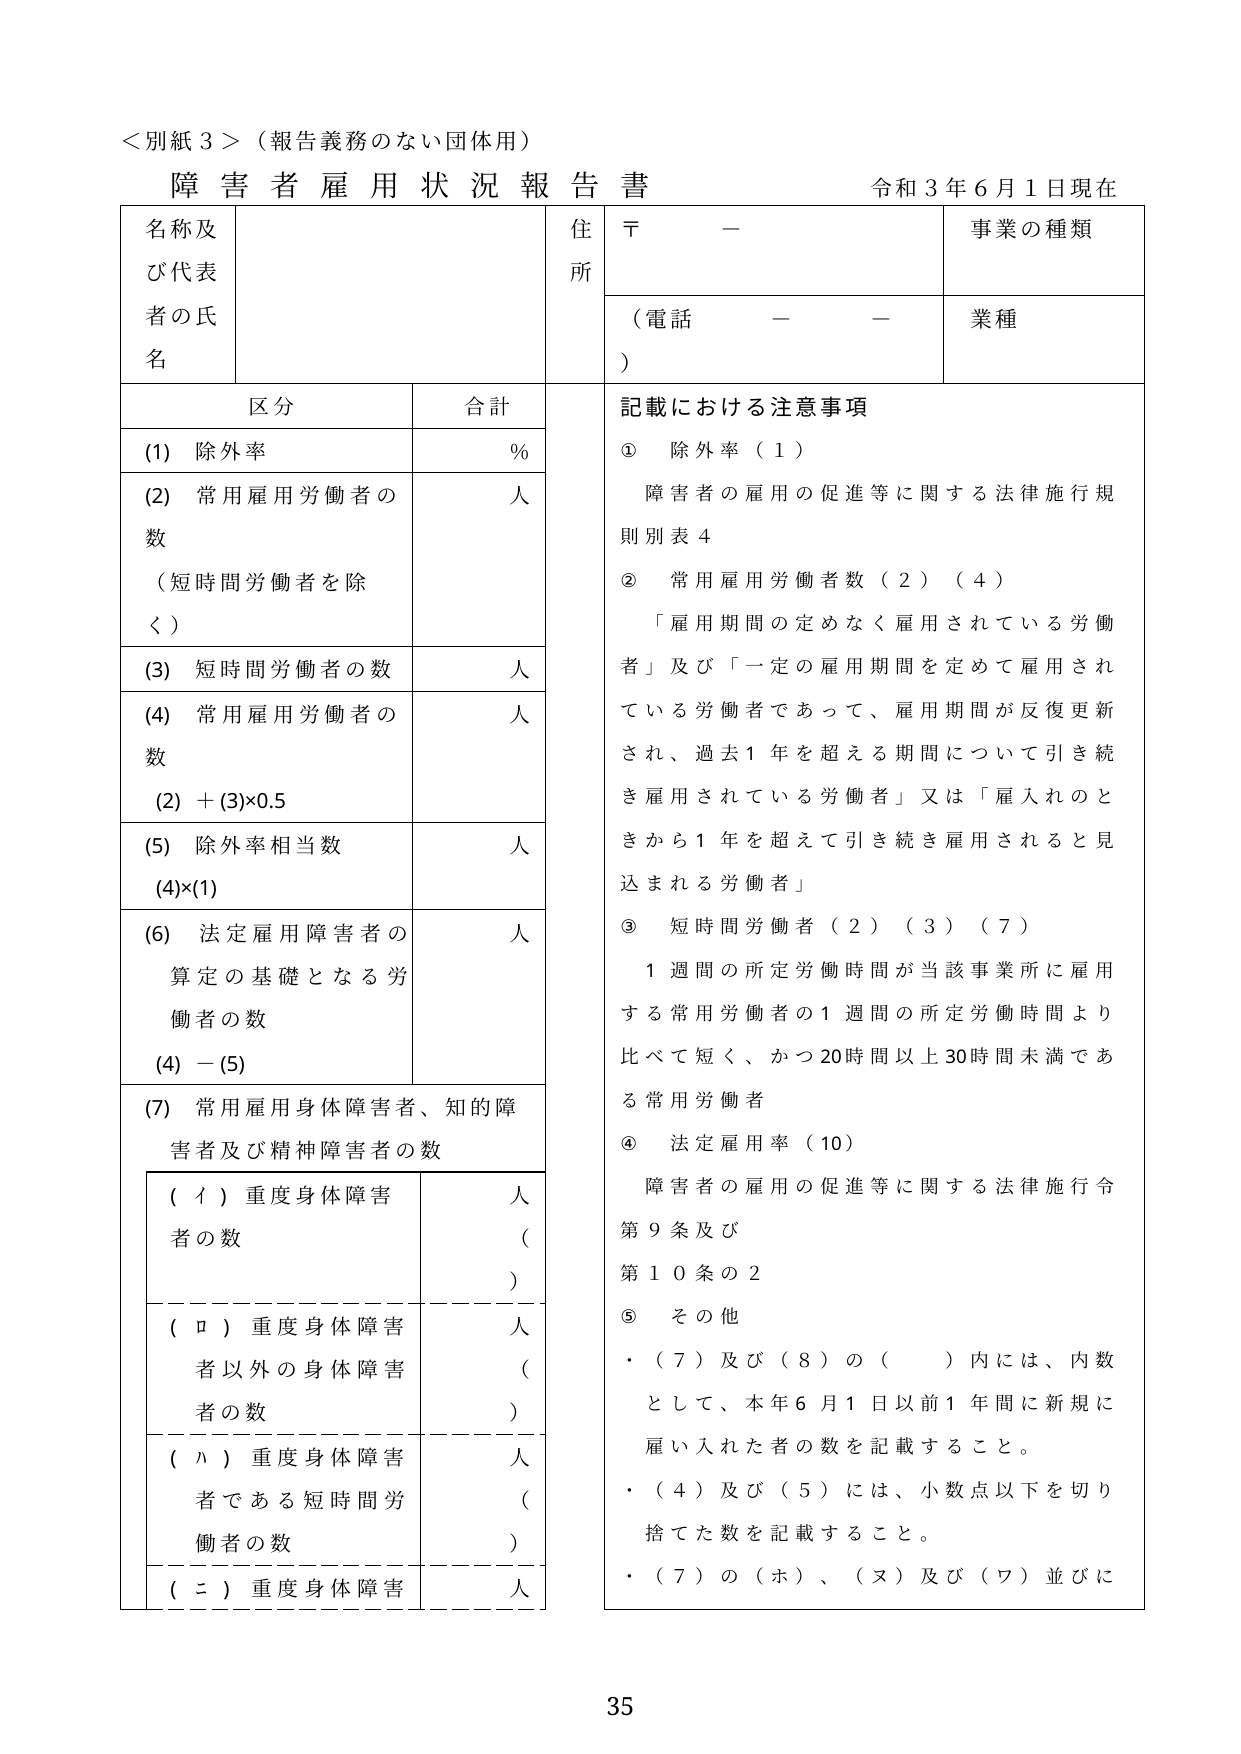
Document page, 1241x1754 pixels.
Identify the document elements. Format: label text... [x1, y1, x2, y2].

table_cell (ｲ) 重度身体障害者の数 [147, 1173, 420, 1302]
table_cell 人 （ ） [421, 1173, 545, 1302]
table_cell 人 [413, 473, 545, 646]
table_cell 記載における注意事項 ① 除外率（１） 障害者の雇用の促進等に関する法律施行規則別表４ ② 常用雇用労働者数（２）（４） 「雇用期間の定めなく雇用されている労働者」及び「一定の雇用期間を定めて雇用されている労働者であって、雇用期間が反復更新され、過去1年を超える期間について引き続き雇用されている労働者」又は「雇入れのときから1年を超えて引き続き雇用されると見込まれる労働者」 ③ 短時間労働者（２）（３）（７） 1週間の所定労働時間が当該事業所に雇用する常用労働者の1週間の所定労働時間より比べて短く、かつ20時間以上30時間未満である常用労働者 ④ 法定雇用率（10） 障害者の雇用の促進等に関する法律施行令第９条及び 第１０条の２ ⑤ その他 ・（７）及び（８）の（ ）内には、内数として、本年6月1日以前1年間に新規に雇い入れた者の数を記載すること。 ・（４）及び（５）には、小数点以下を切り捨てた数を記載すること。 ・（７）の（ホ）、（ヌ）及び（ワ）並びに（８）には、小数点以下第1位まで記載すること。 ・（９）には、小数点以下第3位を四捨五入した数を記載すること。 [605, 384, 1144, 1609]
table_cell [546, 384, 604, 1609]
text 障害者雇用状況報告書 令和３年６月１日現在 [120, 162, 1120, 205]
table_header 事業の種類 [944, 206, 1144, 295]
table_cell 人 [413, 910, 545, 1084]
table_header 〒 － [605, 206, 943, 295]
table_header [236, 206, 545, 383]
table_header 住所 [546, 206, 604, 383]
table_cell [147, 1565, 420, 1609]
table_cell (5) 除外率相当数 (4)×(1) [121, 823, 412, 909]
table_cell (4) 常用雇用労働者の数 (2)＋(3)×0.5 [121, 692, 412, 822]
table_cell (ﾛ) 重度身体障害者以外の身体障害者の数 [147, 1303, 420, 1433]
table_cell (ﾊ) 重度身体障害者である短時間労働者の数 [147, 1434, 420, 1564]
table_cell ％ [413, 429, 545, 472]
table_cell 人 （ ） [421, 1303, 545, 1433]
table_cell (7) 常用雇用身体障害者、知的障害者及び精神障害者の数 [121, 1085, 545, 1171]
table_cell 人 （ ） [421, 1434, 545, 1564]
table_cell 人 [413, 647, 545, 691]
table_cell (3) 短時間労働者の数 [121, 647, 412, 691]
table_cell 人 [413, 823, 545, 909]
table_cell 業種 [944, 296, 1144, 383]
table_cell （電話 － － ） [605, 296, 943, 383]
table_cell 人 [413, 692, 545, 822]
table_cell [121, 1171, 146, 1609]
table_cell (1) 除外率 [121, 429, 412, 472]
text ＜別紙３＞（報告義務のない団体用） [120, 119, 1033, 162]
table_header 名称及び代表者の氏名 [121, 206, 235, 383]
table_cell (2) 常用雇用労働者の数 （短時間労働者を除く） [121, 473, 412, 646]
table_cell 区分 [121, 384, 412, 427]
table_cell 人 （ ） [421, 1565, 545, 1609]
table_cell 合計 [413, 384, 545, 427]
table_cell (6) 法定雇用障害者の算定の基礎となる労働者の数 (4)－(5) [121, 910, 412, 1084]
